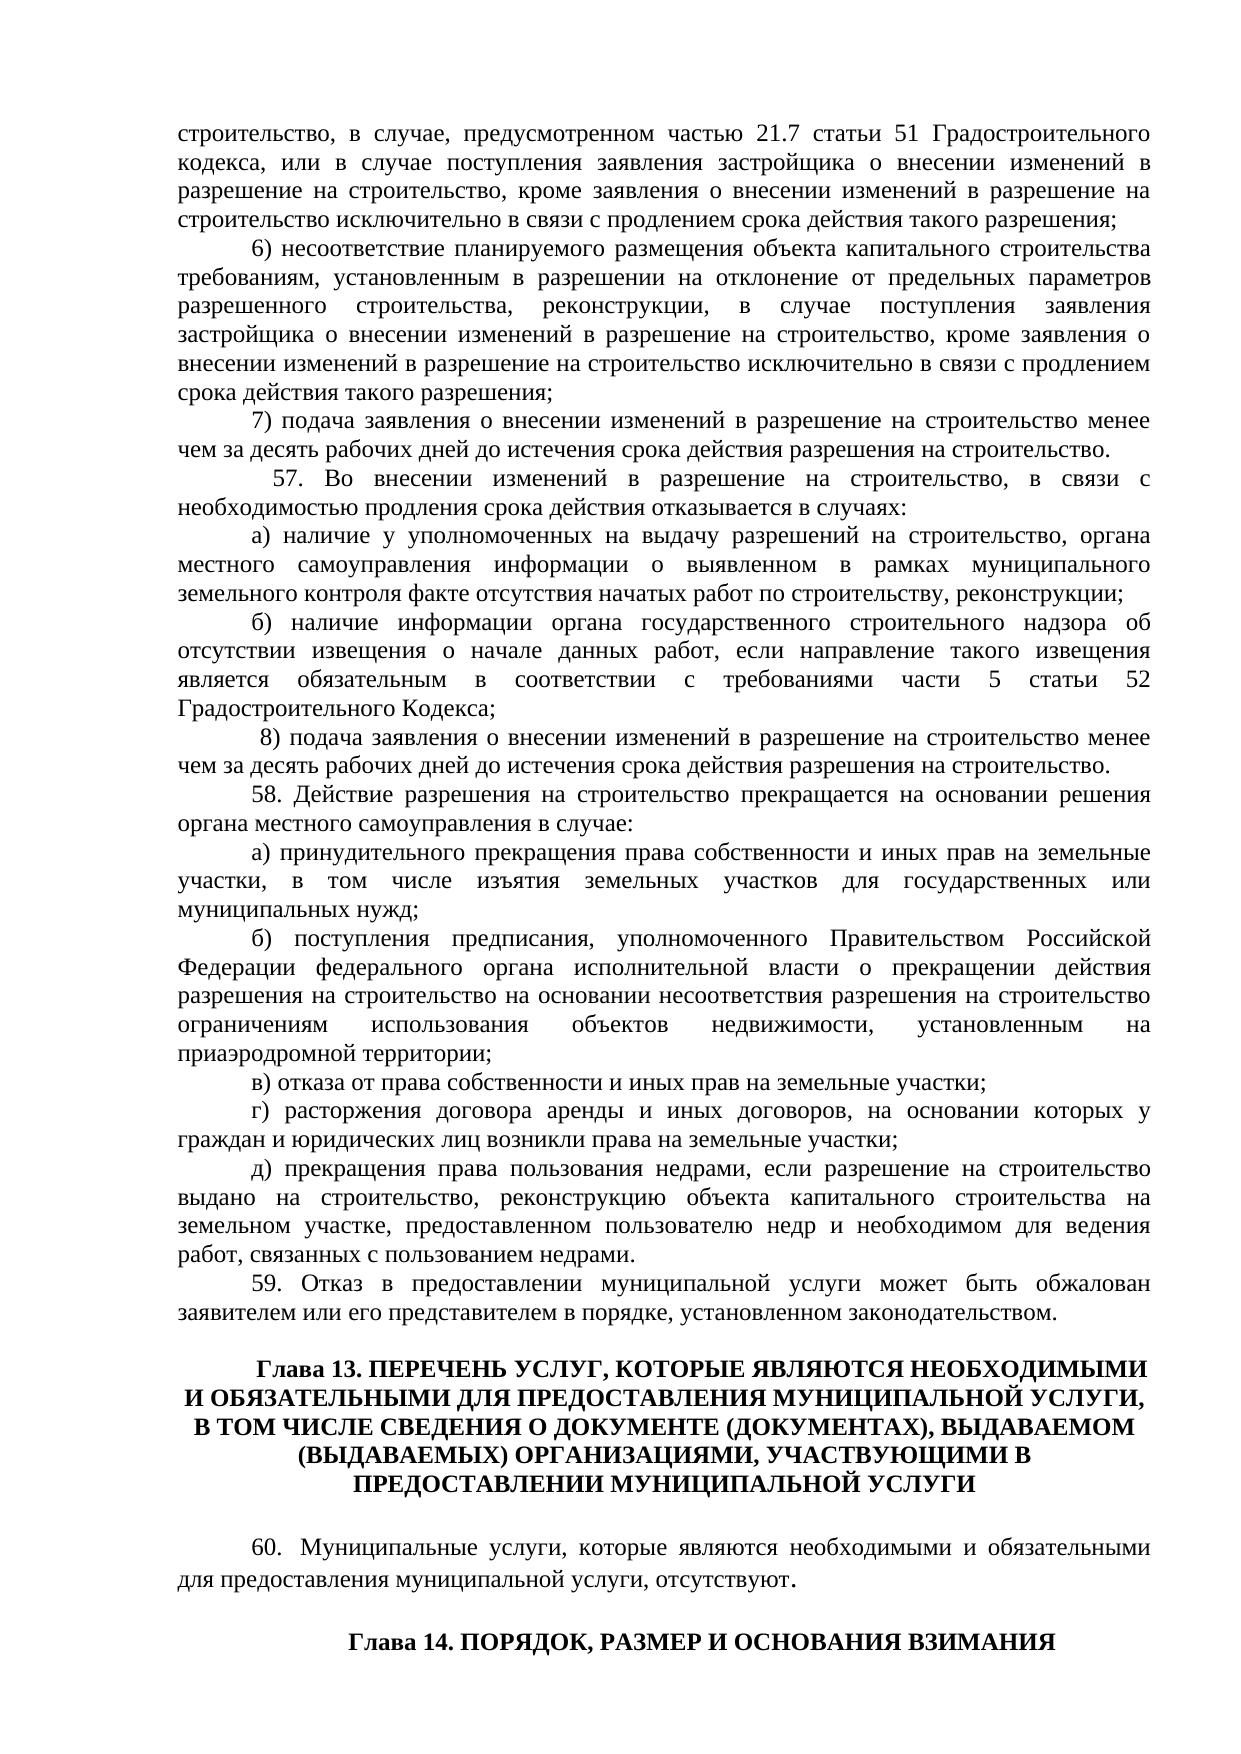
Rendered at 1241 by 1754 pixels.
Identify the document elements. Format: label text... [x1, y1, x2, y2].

text б) наличие информации органа государственного строительного надзора об отсутствии извещения о начале данных работ, если направление такого извещения является обязательным в соответствии с требованиями части 5 статьи 52 Градостроительного Кодекса; [177, 607, 1152, 722]
text 59. Отказ в предоставлении муниципальной услуги может быть обжалован заявителем или его представителем в порядке, установленном законодательством. [177, 1268, 1152, 1326]
text а) наличие у уполномоченных на выдачу разрешений на строительство, органа местного самоуправления информации о выявленном в рамках муниципального земельного контроля факте отсутствия начатых работ по строительству, реконструкции; [177, 521, 1152, 607]
text 58. Действие разрешения на строительство прекращается на основании решения органа местного самоуправления в случае: [177, 779, 1152, 837]
text д) прекращения права пользования недрами, если разрешение на строительство выдано на строительство, реконструкцию объекта капитального строительства на земельном участке, предоставленном пользователю недр и необходимом для ведения работ, связанных с пользованием недрами. [177, 1153, 1152, 1268]
text 6) несоответствие планируемого размещения объекта капитального строительства требованиям, установленным в разрешении на отклонение от предельных параметров разрешенного строительства, реконструкции, в случае поступления заявления застройщика о внесении изменений в разрешение на строительство, кроме заявления о внесении изменений в разрешение на строительство исключительно в связи с продлением срока действия такого разрешения; [177, 233, 1152, 406]
text Глава 13. ПЕРЕЧЕНЬ УСЛУГ, КОТОРЫЕ ЯВЛЯЮТСЯ НЕОБХОДИМЫМИ И ОБЯЗАТЕЛЬНЫМИ ДЛЯ ПРЕДОСТАВЛЕНИЯ МУНИЦИПАЛЬНОЙ УСЛУГИ, В ТОМ ЧИСЛЕ СВЕДЕНИЯ О ДОКУМЕНТЕ (ДОКУМЕНТАХ), ВЫДАВАЕМОМ (ВЫДАВАЕМЫХ) ОРГАНИЗАЦИЯМИ, УЧАСТВУЮЩИМИ В ПРЕДОСТАВЛЕНИИ МУНИЦИПАЛЬНОЙ УСЛУГИ [177, 1354, 1152, 1498]
text а) принудительного прекращения права собственности и иных прав на земельные участки, в том числе изъятия земельных участков для государственных или муниципальных нужд; [177, 837, 1152, 923]
text 7) подача заявления о внесении изменений в разрешение на строительство менее чем за десять рабочих дней до истечения срока действия разрешения на строительство. [177, 406, 1152, 463]
text в) отказа от права собственности и иных прав на земельные участки; [177, 1067, 1152, 1096]
text 60. Муниципальные услуги, которые являются необходимыми и обязательными для предоставления муниципальной услуги, отсутствуют. [177, 1532, 1152, 1594]
text г) расторжения договора аренды и иных договоров, на основании которых у граждан и юридических лиц возникли права на земельные участки; [177, 1096, 1152, 1153]
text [177, 118, 1152, 233]
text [177, 1627, 1152, 1656]
text б) поступления предписания, уполномоченного Правительством Российской Федерации федерального органа исполнительной власти о прекращении действия разрешения на строительство на основании несоответствия разрешения на строительство ограничениям использования объектов недвижимости, установленным на приаэродромной территории; [177, 923, 1152, 1067]
text 57. Во внесении изменений в разрешение на строительство, в связи с необходимостью продления срока действия отказывается в случаях: [177, 463, 1152, 521]
text 8) подача заявления о внесении изменений в разрешение на строительство менее чем за десять рабочих дней до истечения срока действия разрешения на строительство. [177, 722, 1152, 779]
